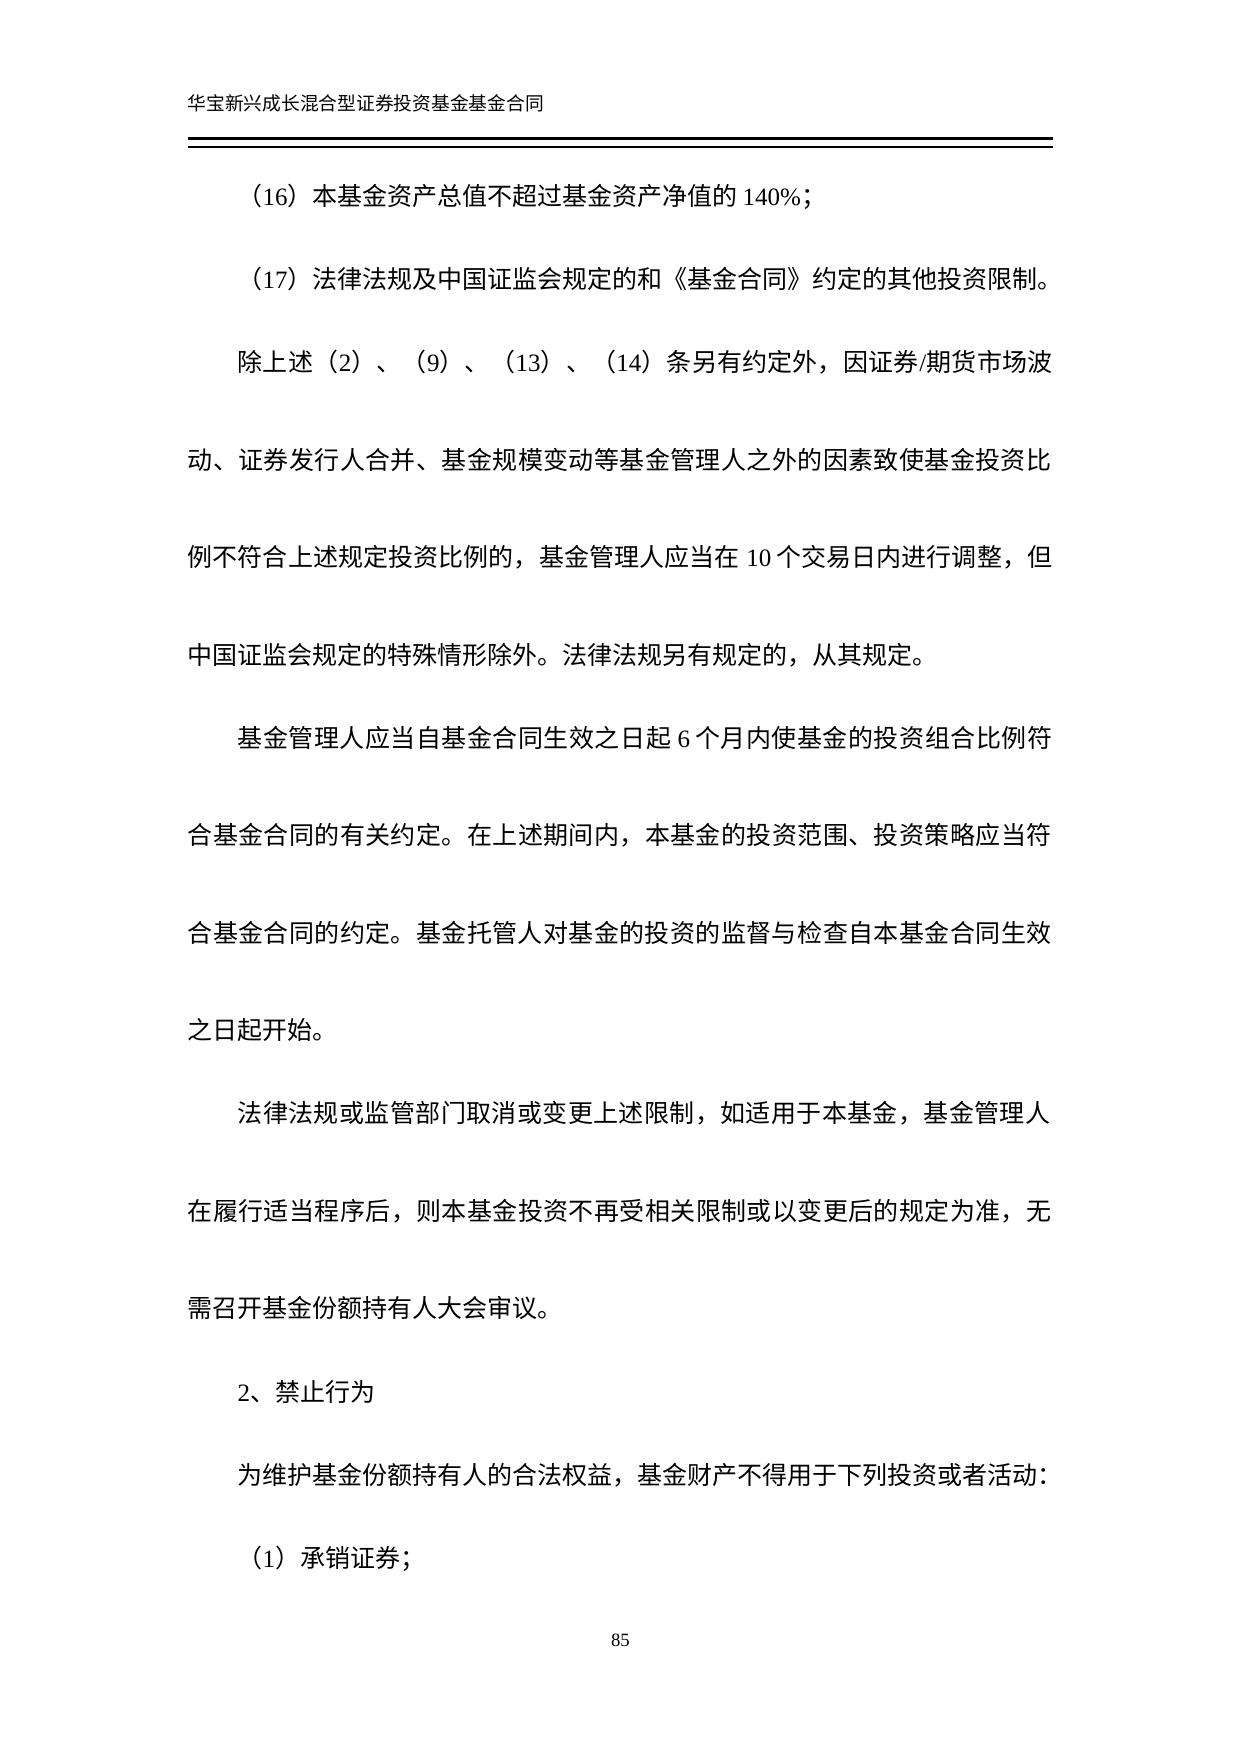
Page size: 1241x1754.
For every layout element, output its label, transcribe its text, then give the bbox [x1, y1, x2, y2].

text 2、禁止行为 [187, 1358, 1053, 1423]
text 法律法规或监管部门取消或变更上述限制，如适用于本基金，基金管理人在履行适当程序后，则本基金投资不再受相关限制或以变更后的规定为准，无需召开基金份额持有人大会审议。 [187, 1079, 1053, 1339]
text （17）法律法规及中国证监会规定的和《基金合同》约定的其他投资限制。 [187, 245, 1053, 310]
text （1）承销证券； [187, 1524, 1053, 1589]
text 基金管理人应当自基金合同生效之日起6个月内使基金的投资组合比例符合基金合同的有关约定。在上述期间内，本基金的投资范围、投资策略应当符合基金合同的约定。基金托管人对基金的投资的监督与检查自本基金合同生效之日起开始。 [187, 704, 1053, 1061]
text 为维护基金份额持有人的合法权益，基金财产不得用于下列投资或者活动： [187, 1441, 1053, 1506]
text （16）本基金资产总值不超过基金资产净值的140%； [187, 162, 1053, 227]
text 除上述（2）、（9）、（13）、（14）条另有约定外，因证券/期货市场波动、证券发行人合并、基金规模变动等基金管理人之外的因素致使基金投资比例不符合上述规定投资比例的，基金管理人应当在10个交易日内进行调整，但中国证监会规定的特殊情形除外。法律法规另有规定的，从其规定。 [187, 328, 1053, 686]
